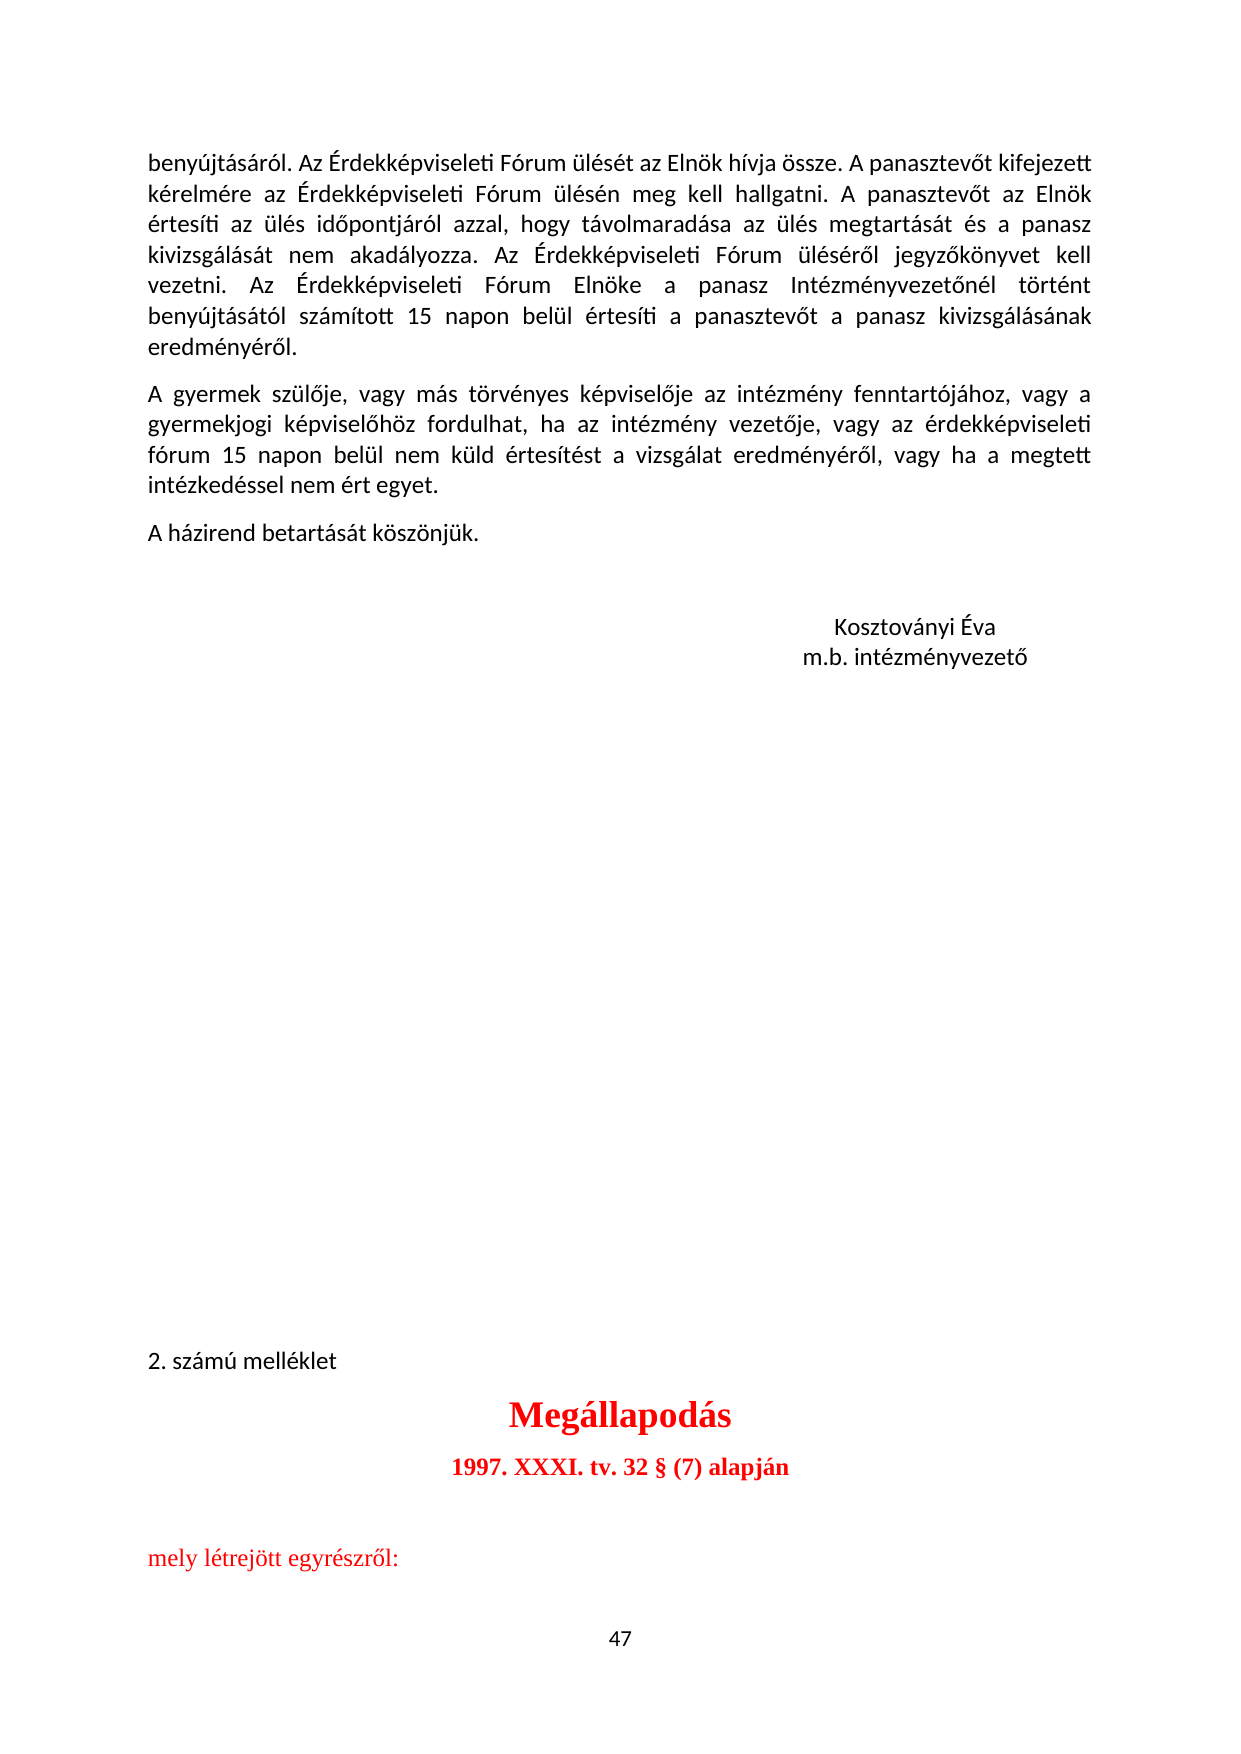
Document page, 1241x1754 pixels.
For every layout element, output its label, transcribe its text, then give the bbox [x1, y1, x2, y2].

text mely létrejött egyrészről: [148, 1543, 1093, 1571]
text Kosztoványi Éva [664, 611, 1093, 642]
text m.b. intézményvezető [664, 642, 1093, 672]
text A házirend betartását köszönjük. [148, 517, 1093, 547]
text A gyermek szülője, vagy más törvényes képviselője az intézmény fenntartójához, vagy a gyermekjogi képviselőhöz fordulhat, ha az intézmény vezetője, vagy az érdekképviseleti fórum 15 napon belül nem küld értesítést a vizsgálat eredményéről, vagy ha a megtett intézkedéssel nem ért egyet. [148, 378, 1093, 500]
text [148, 148, 1093, 361]
text 1997. XXXI. tv. 32 § (7) alapján [148, 1452, 1093, 1481]
text 2. számú melléklet [148, 1345, 1093, 1375]
text Megállapodás [148, 1392, 1093, 1435]
